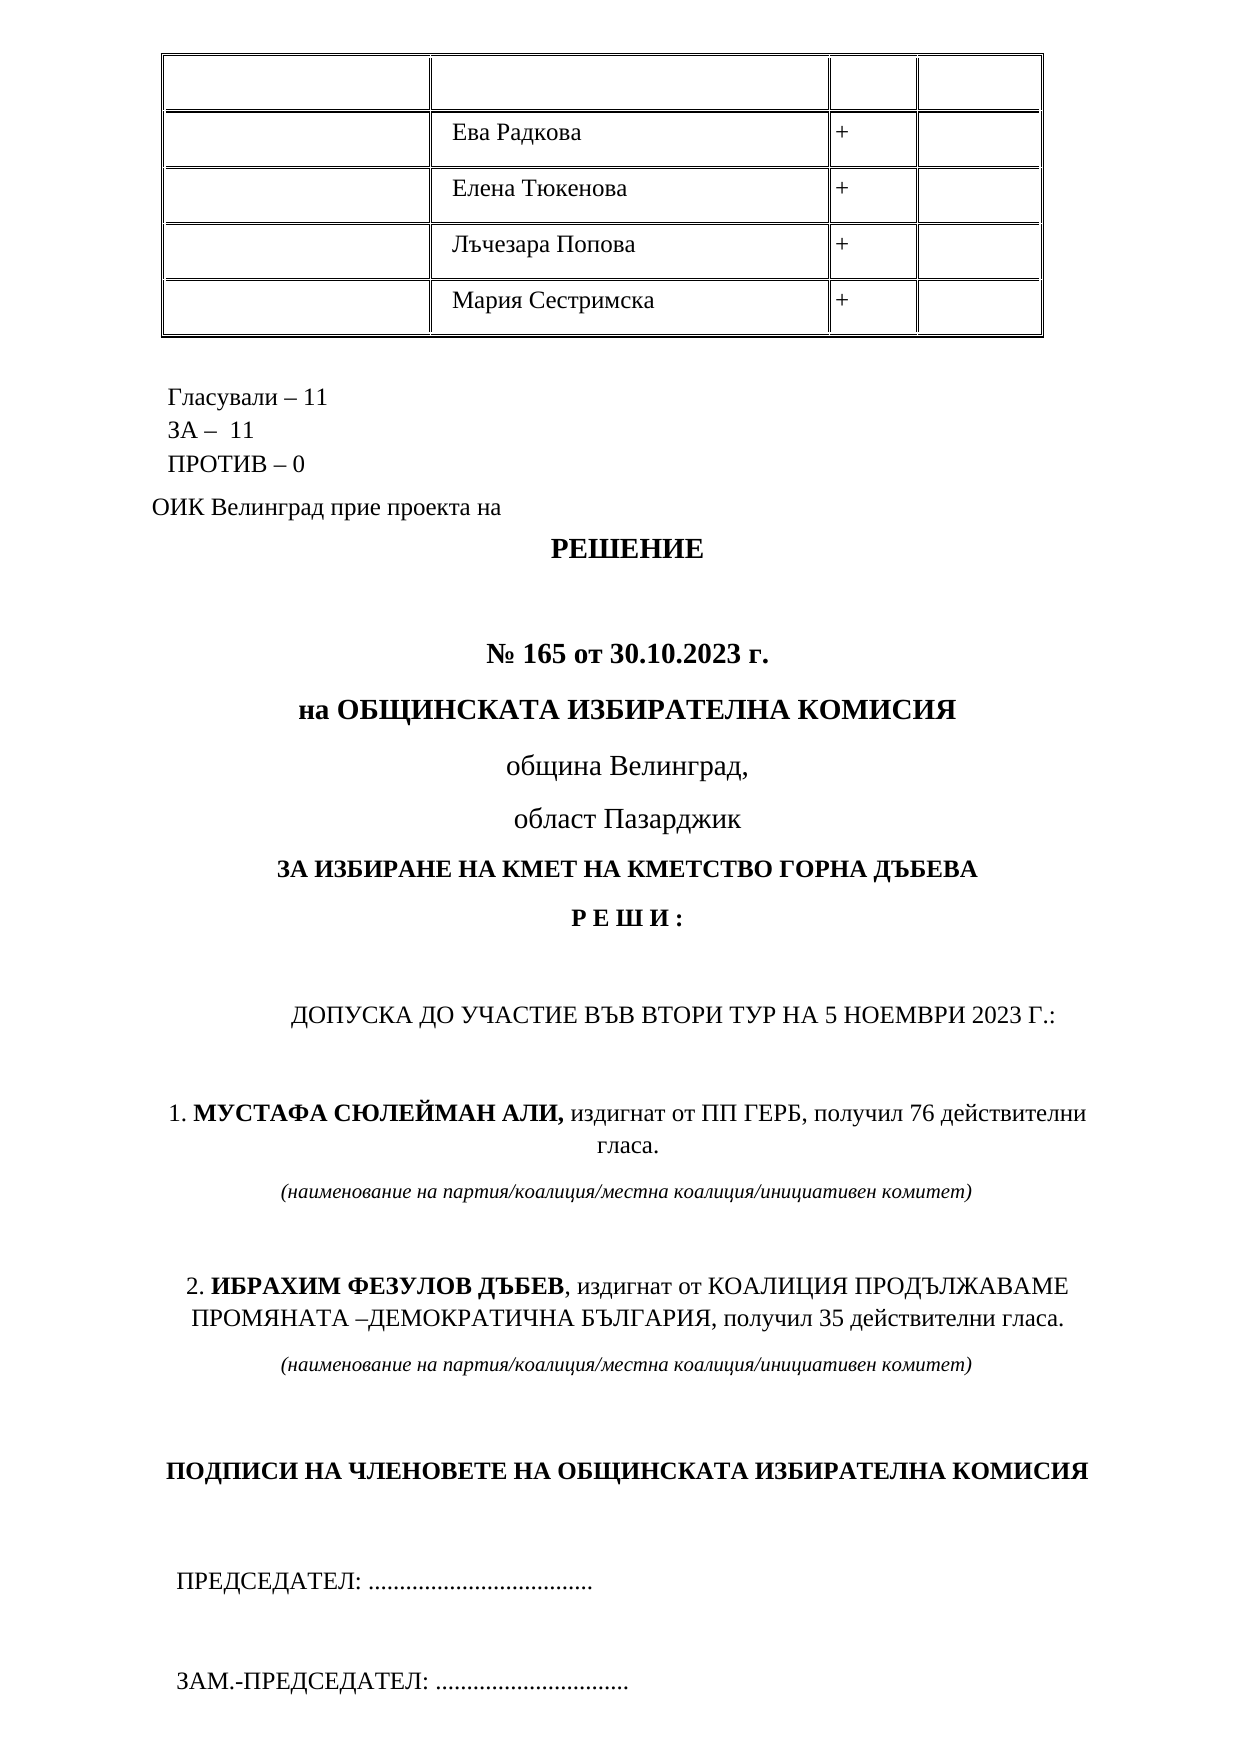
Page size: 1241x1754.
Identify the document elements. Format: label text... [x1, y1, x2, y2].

text ЗА ИЗБИРАНЕ НА КМЕТ НА КМЕТСТВО ГОРНА ДЪБЕВА [165, 854, 1090, 883]
text Р Е Ш И : [165, 903, 1090, 931]
text на ОБЩИНСКАТА ИЗБИРАТЕЛНА КОМИСИЯ [165, 692, 1090, 726]
text РЕШЕНИЕ [165, 531, 1090, 564]
text ПРОТИВ – 0 [166, 449, 1090, 478]
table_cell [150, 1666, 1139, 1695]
text (наименование на партия/коалиция/местна коалиция/инициативен комитет) [165, 1179, 1090, 1203]
text ДОПУСКА ДО УЧАСТИЕ ВЪВ ВТОРИ ТУР НА 5 НОЕМВРИ 2023 Г.: [166, 1000, 1090, 1029]
text (наименование на партия/коалиция/местна коалиция/инициативен комитет) [165, 1352, 1090, 1376]
text 1. МУСТАФА СЮЛЕЙМАН АЛИ, издигнат от ПП ГЕРБ, получил 76 действителни гласа. [165, 1098, 1090, 1159]
text № 165 от 30.10.2023 г. [165, 637, 1090, 670]
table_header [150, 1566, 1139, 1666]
text област Пазарджик [165, 801, 1090, 834]
text 2. ИБРАХИМ ФЕЗУЛОВ ДЪБЕВ, издигнат от КОАЛИЦИЯ ПРОДЪЛЖАВАМЕ ПРОМЯНАТА –ДЕМОКРАТИЧНА БЪЛГАРИЯ, получил 35 действителни гласа. [165, 1271, 1090, 1332]
text община Велинград, [165, 748, 1090, 781]
text ОИК Велинград прие проекта на [150, 492, 1090, 521]
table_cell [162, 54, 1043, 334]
text Гласували – 11 [166, 382, 1090, 411]
text ЗА – 11 [166, 415, 1090, 444]
text ПОДПИСИ НА ЧЛЕНОВЕТЕ НА ОБЩИНСКАТА ИЗБИРАТЕЛНА КОМИСИЯ [165, 1456, 1090, 1484]
